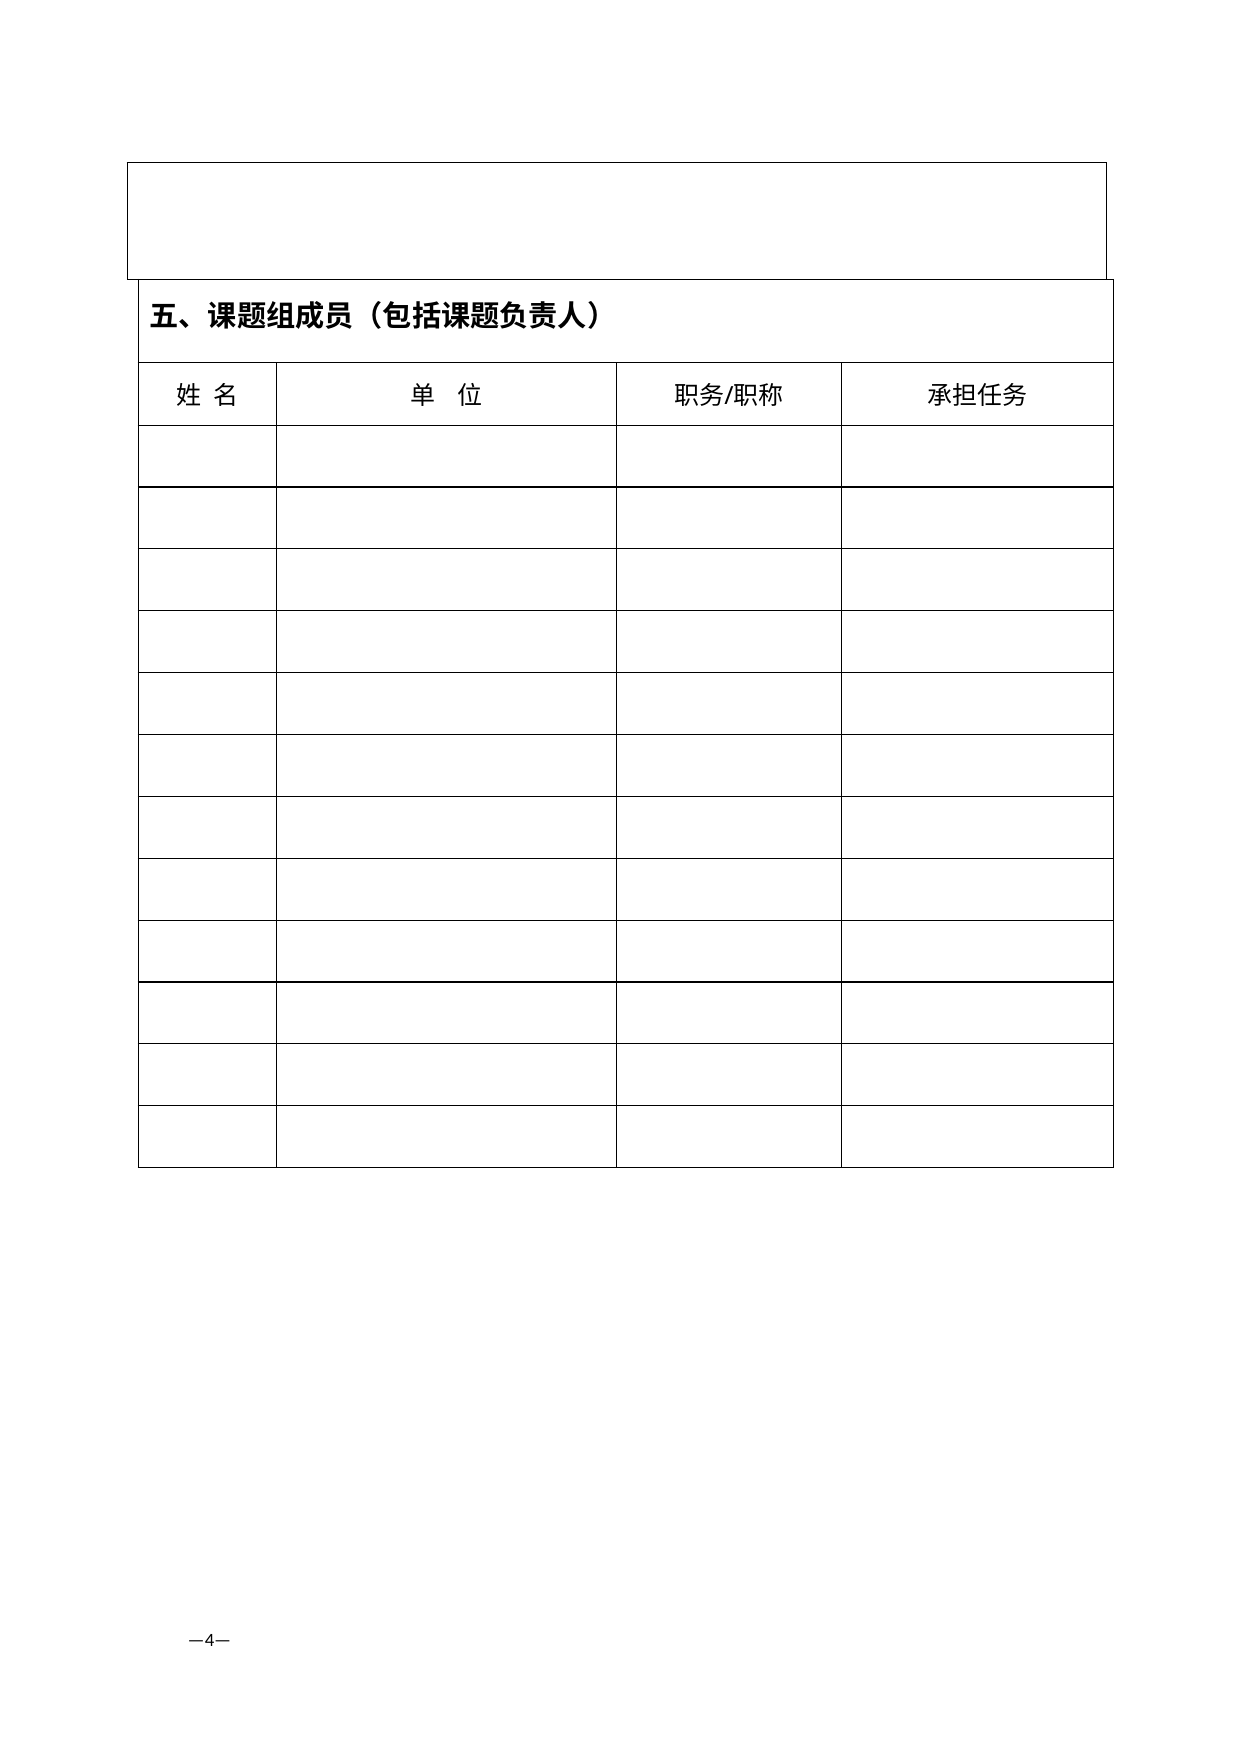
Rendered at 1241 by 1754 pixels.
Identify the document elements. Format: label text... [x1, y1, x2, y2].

table_cell [842, 1106, 1113, 1167]
table_cell [139, 673, 276, 734]
table_cell [139, 983, 276, 1043]
table_cell [617, 673, 841, 734]
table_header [128, 163, 1106, 279]
table_cell [277, 1106, 616, 1167]
table_cell [842, 859, 1113, 919]
table_cell [277, 673, 616, 734]
table_cell [842, 1044, 1113, 1105]
table_cell [842, 797, 1113, 858]
table_cell [842, 488, 1113, 548]
table_cell [139, 921, 276, 981]
table_cell 单 位 [277, 363, 616, 424]
table_cell [277, 1044, 616, 1105]
table_cell [277, 488, 616, 548]
table_cell [277, 549, 616, 610]
table_cell [617, 611, 841, 672]
table_cell [617, 735, 841, 796]
table_cell 姓 名 [139, 363, 276, 424]
table_cell [139, 735, 276, 796]
table_cell [139, 1106, 276, 1167]
table_cell [277, 797, 616, 858]
table_cell [617, 797, 841, 858]
table_cell [139, 797, 276, 858]
table_cell [617, 921, 841, 981]
table_cell [277, 983, 616, 1043]
table_cell [277, 921, 616, 981]
table_cell [617, 426, 841, 486]
table_cell [617, 859, 841, 919]
table_cell [617, 1044, 841, 1105]
table_cell [139, 611, 276, 672]
table_cell [139, 549, 276, 610]
table_cell [277, 426, 616, 486]
table_cell [842, 611, 1113, 672]
table_cell [139, 488, 276, 548]
table_cell [139, 426, 276, 486]
table_cell [842, 426, 1113, 486]
table_cell 职务/职称 [617, 363, 841, 424]
table_cell [277, 735, 616, 796]
table_cell [617, 1106, 841, 1167]
table_cell [842, 735, 1113, 796]
table_cell [139, 859, 276, 919]
table_cell [277, 611, 616, 672]
table_cell [277, 859, 616, 919]
table_cell 承担任务 [842, 363, 1113, 424]
table_cell 五、课题组成员（包括课题负责人） [139, 280, 1113, 362]
table_cell [842, 673, 1113, 734]
table_cell [842, 983, 1113, 1043]
table_cell [842, 921, 1113, 981]
table_cell [617, 549, 841, 610]
table_cell [617, 983, 841, 1043]
table_cell [139, 1044, 276, 1105]
table_cell [617, 488, 841, 548]
table_cell [842, 549, 1113, 610]
